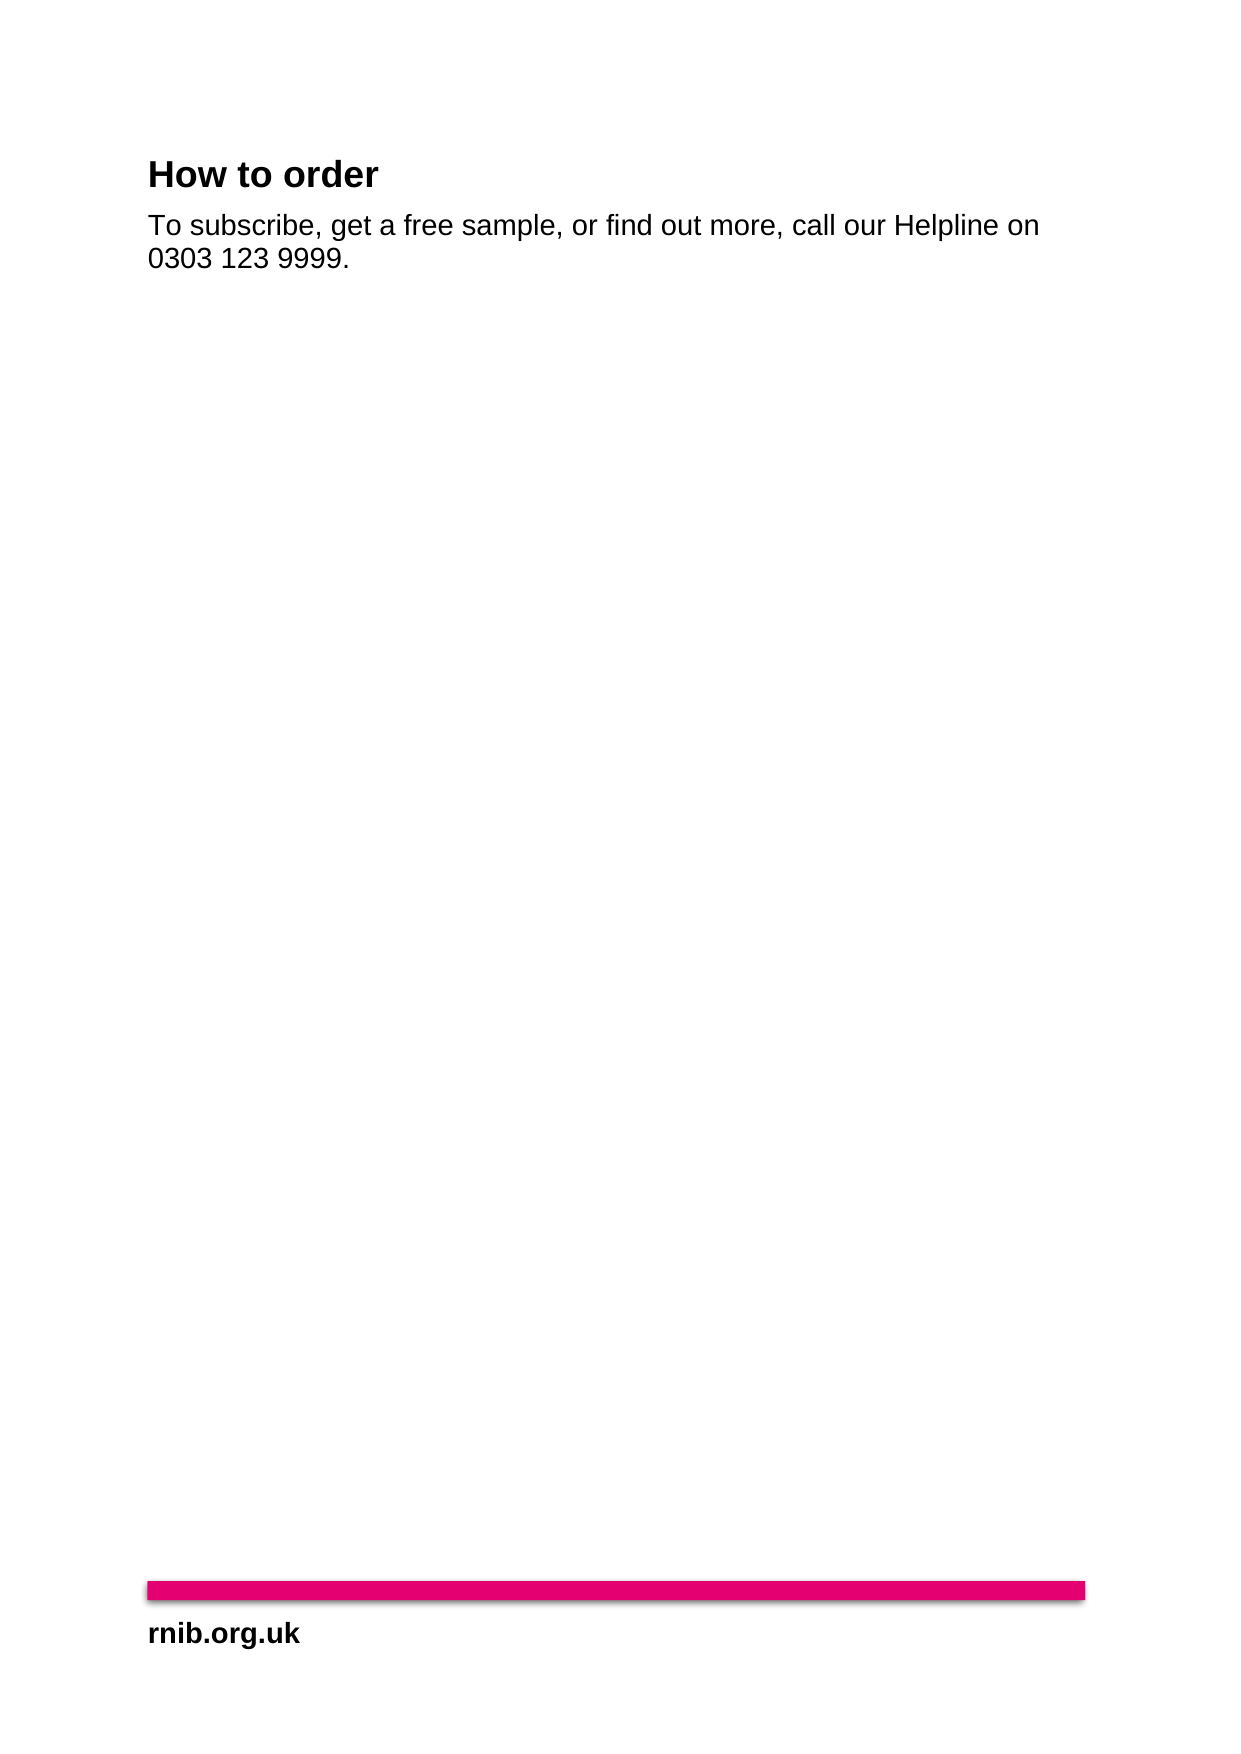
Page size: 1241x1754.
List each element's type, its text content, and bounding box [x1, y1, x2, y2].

text To subscribe, get a free sample, or find out more, call our Helpline on 0303 123 9999. [148, 207, 1092, 274]
subtitle How to order [148, 152, 1092, 195]
